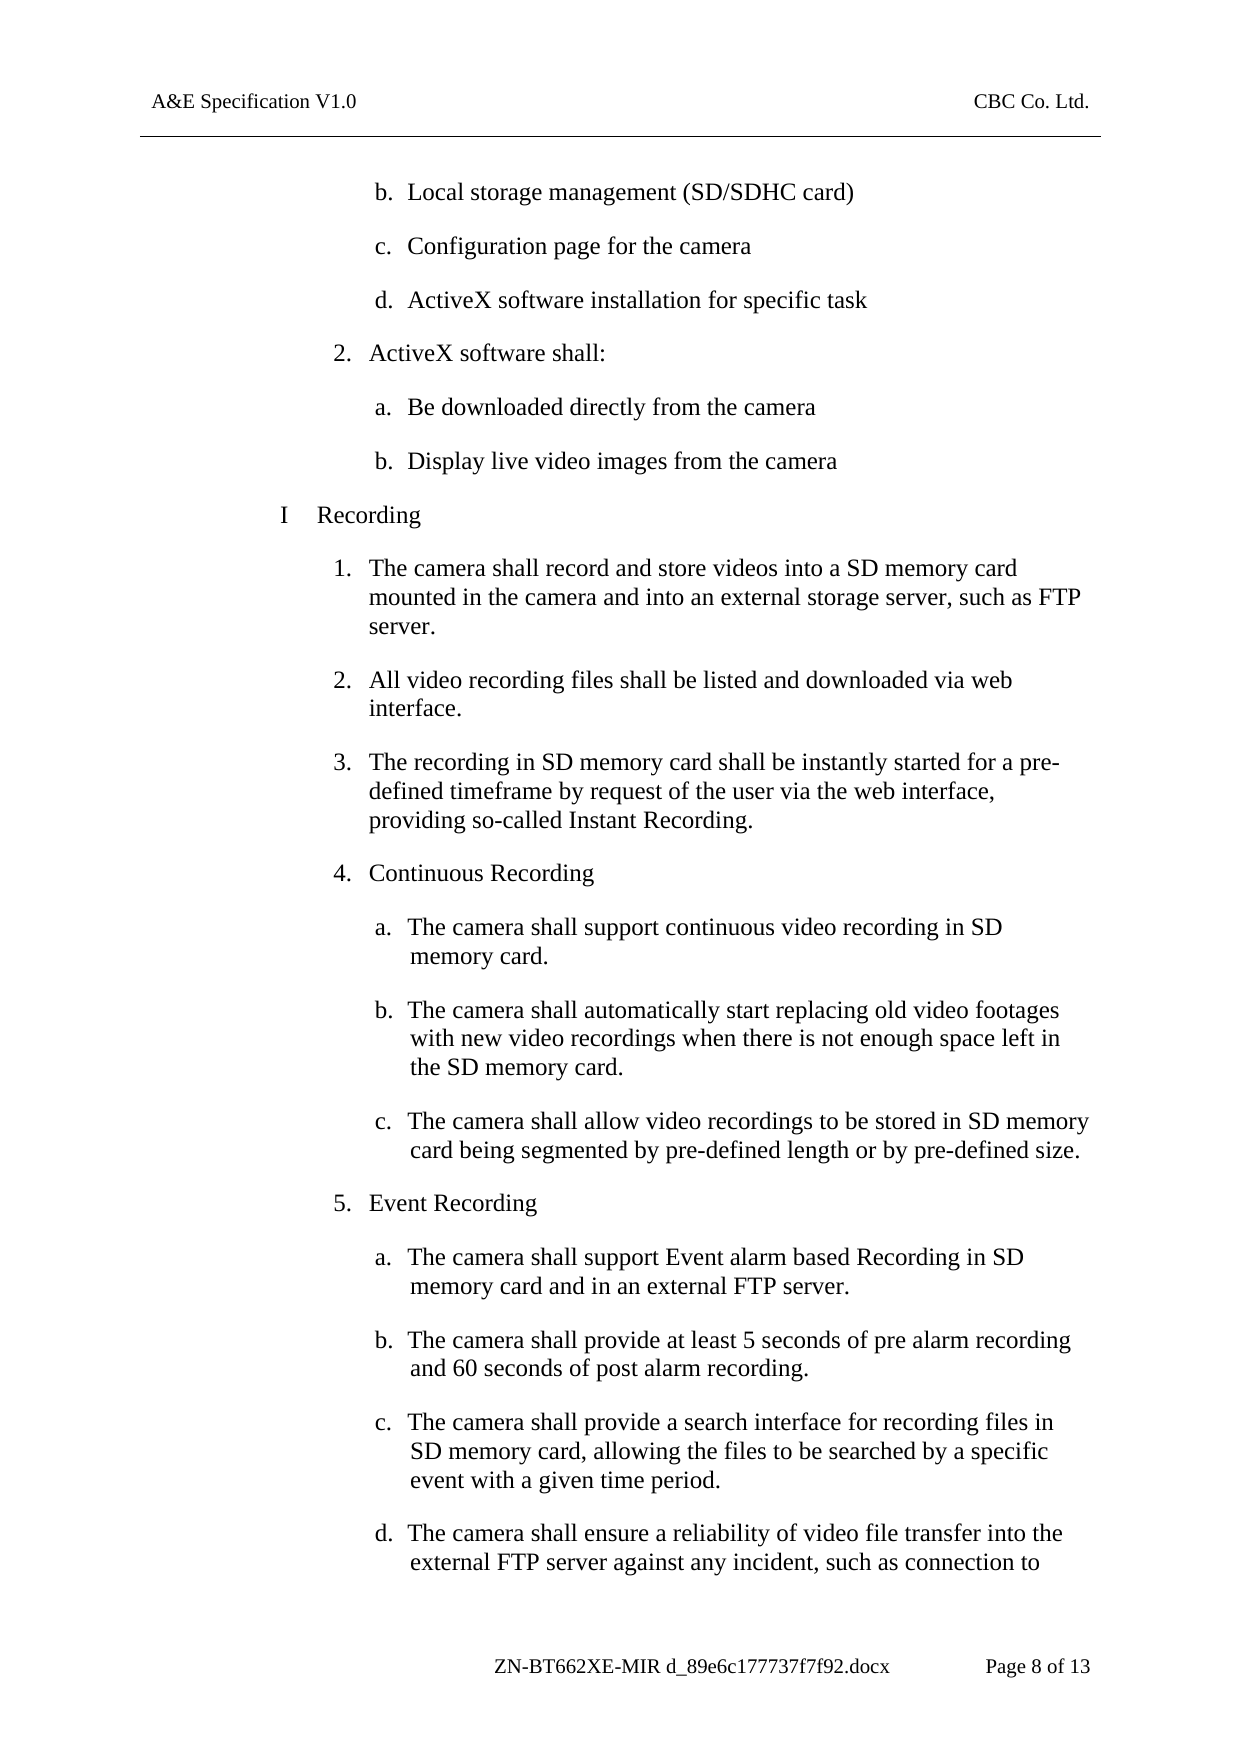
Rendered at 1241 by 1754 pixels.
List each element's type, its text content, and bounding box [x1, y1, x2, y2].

subtitle Recording [280, 500, 1090, 528]
subtitle Be downloaded directly from the camera [374, 392, 1090, 421]
subtitle The camera shall automatically start replacing old video footages with new video recordings when there is not enough space left in the SD memory card. [374, 995, 1090, 1081]
subtitle ActiveX software shall: [333, 338, 1090, 367]
subtitle The camera shall provide at least 5 seconds of pre alarm recording and 60 seconds of post alarm recording. [374, 1325, 1090, 1382]
subtitle The camera shall support continuous video recording in SD memory card. [374, 912, 1090, 970]
subtitle The camera shall record and store videos into a SD memory card mounted in the camera and into an external storage server, such as FTP server. [333, 553, 1090, 640]
subtitle The camera shall allow video recordings to be stored in SD memory card being segmented by pre-defined length or by pre-defined size. [374, 1106, 1090, 1163]
subtitle All video recording files shall be listed and downloaded via web interface. [333, 665, 1090, 722]
subtitle Event Recording [333, 1188, 1090, 1217]
subtitle The recording in SD memory card shall be instantly started for a pre-defined timeframe by request of the user via the web interface, providing so-called Instant Recording. [333, 747, 1090, 833]
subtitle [374, 1518, 1090, 1576]
subtitle The camera shall provide a search interface for recording files in SD memory card, allowing the files to be searched by a specific event with a given time period. [374, 1407, 1090, 1493]
subtitle Continuous Recording [333, 858, 1090, 887]
subtitle Local storage management (SD/SDHC card) [374, 177, 1090, 206]
subtitle Display live video images from the camera [374, 446, 1090, 475]
subtitle The camera shall support Event alarm based Recording in SD memory card and in an external FTP server. [374, 1242, 1090, 1300]
subtitle ActiveX software installation for specific task [374, 285, 1090, 313]
subtitle Configuration page for the camera [374, 231, 1090, 260]
